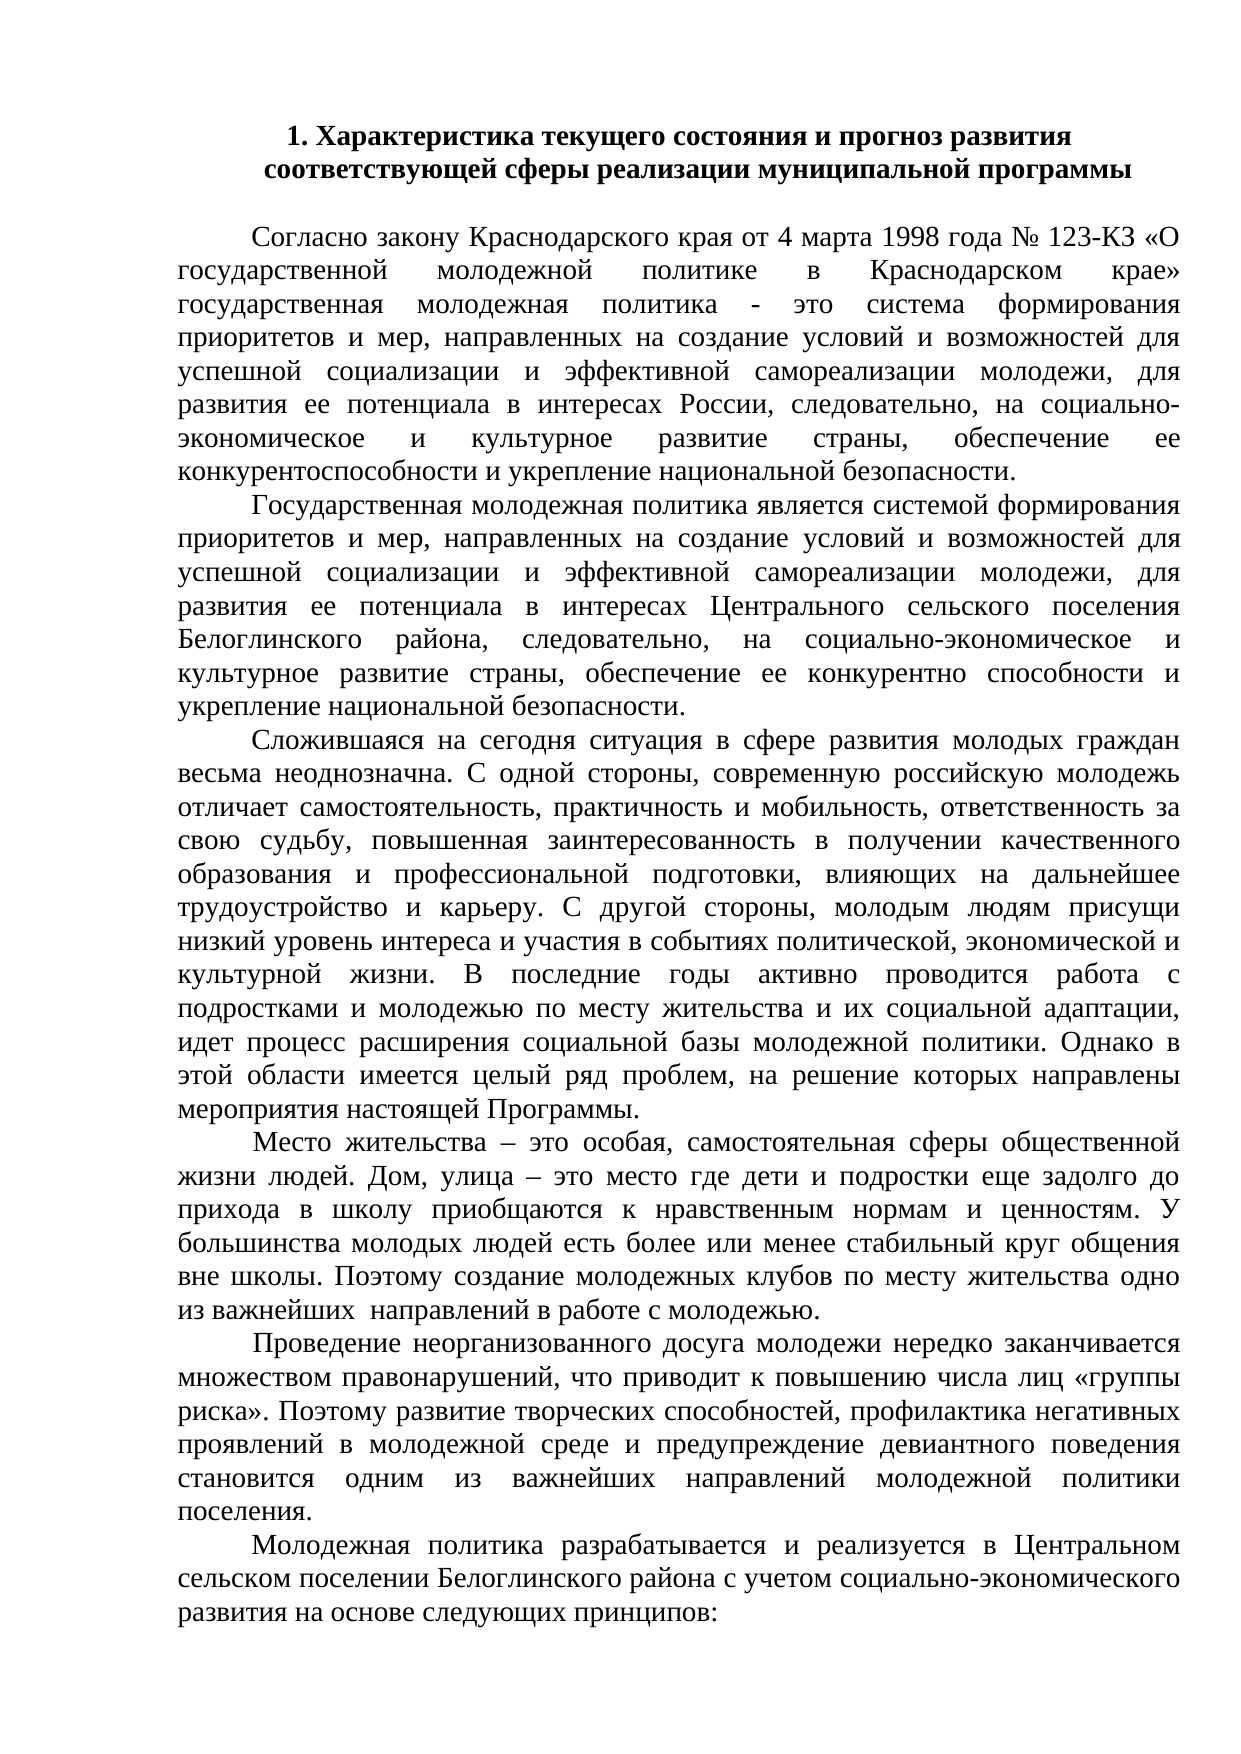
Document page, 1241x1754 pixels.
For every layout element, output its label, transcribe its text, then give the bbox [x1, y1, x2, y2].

text Согласно закону Краснодарского края от 4 марта № 123-КЗ «О государственной молодежной политике в Краснодарском крае» государственная молодежная политика - это система формирования приоритетов и мер, направленных на создание условий и возможностей для успешной социализации и эффективной самореализации молодежи, для развития ее потенциала в интересах России, следовательно, на социально-экономическое и культурное развитие страны, обеспечение ее конкурентоспособности и укрепление национальной безопасности. [177, 219, 1181, 487]
text соответствующей сферы реализации муниципальной программы [215, 152, 1181, 185]
text Сложившаяся на сегодня ситуация в сфере развития молодых граждан весьма неоднозначна. С одной стороны, современную российскую молодежь отличает самостоятельность, практичность и мобильность, ответственность за свою судьбу, повышенная заинтересованность в получении качественного образования и профессиональной подготовки, влияющих на дальнейшее трудоустройство и карьеру. С другой стороны, молодым людям присущи низкий уровень интереса и участия в событиях политической, экономической и культурной жизни. В последние годы активно проводится работа с подростками и молодежью по месту жительства и их социальной адаптации, идет процесс расширения социальной базы молодежной политики. Однако в этой области имеется целый ряд проблем, на решение которых направлены мероприятия настоящей Программы. [177, 722, 1181, 1124]
text 1. Характеристика текущего состояния и прогноз развития [177, 118, 1181, 152]
text Государственная молодежная политика является системой формирования приоритетов и мер, направленных на создание условий и возможностей для успешной социализации и эффективной самореализации молодежи, для развития ее потенциала в интересах Центрального сельского поселения Белоглинского района, следовательно, на социально-экономическое и культурное развитие страны, обеспечение ее конкурентно способности и укрепление национальной безопасности. [177, 487, 1181, 722]
text Место жительства – это особая, самостоятельная сферы общественной жизни людей. Дом, улица – это место где дети и подростки еще задолго до прихода в школу приобщаются к нравственным нормам и ценностям. У большинства молодых людей есть более или менее стабильный круг общения вне школы. Поэтому создание молодежных клубов по месту жительства одно из важнейших направлений в работе с молодежью. [177, 1124, 1181, 1326]
text Молодежная политика разрабатывается и реализуется в Центральном сельском поселении Белоглинского района с учетом социально-экономического развития на основе следующих принципов: [177, 1527, 1181, 1627]
text Проведение неорганизованного досуга молодежи нередко заканчивается множеством правонарушений, что приводит к повышению числа лиц «группы риска». Поэтому развитие творческих способностей, профилактика негативных проявлений в молодежной среде и предупреждение девиантного поведения становится одним из важнейших направлений молодежной политики поселения. [177, 1326, 1181, 1527]
